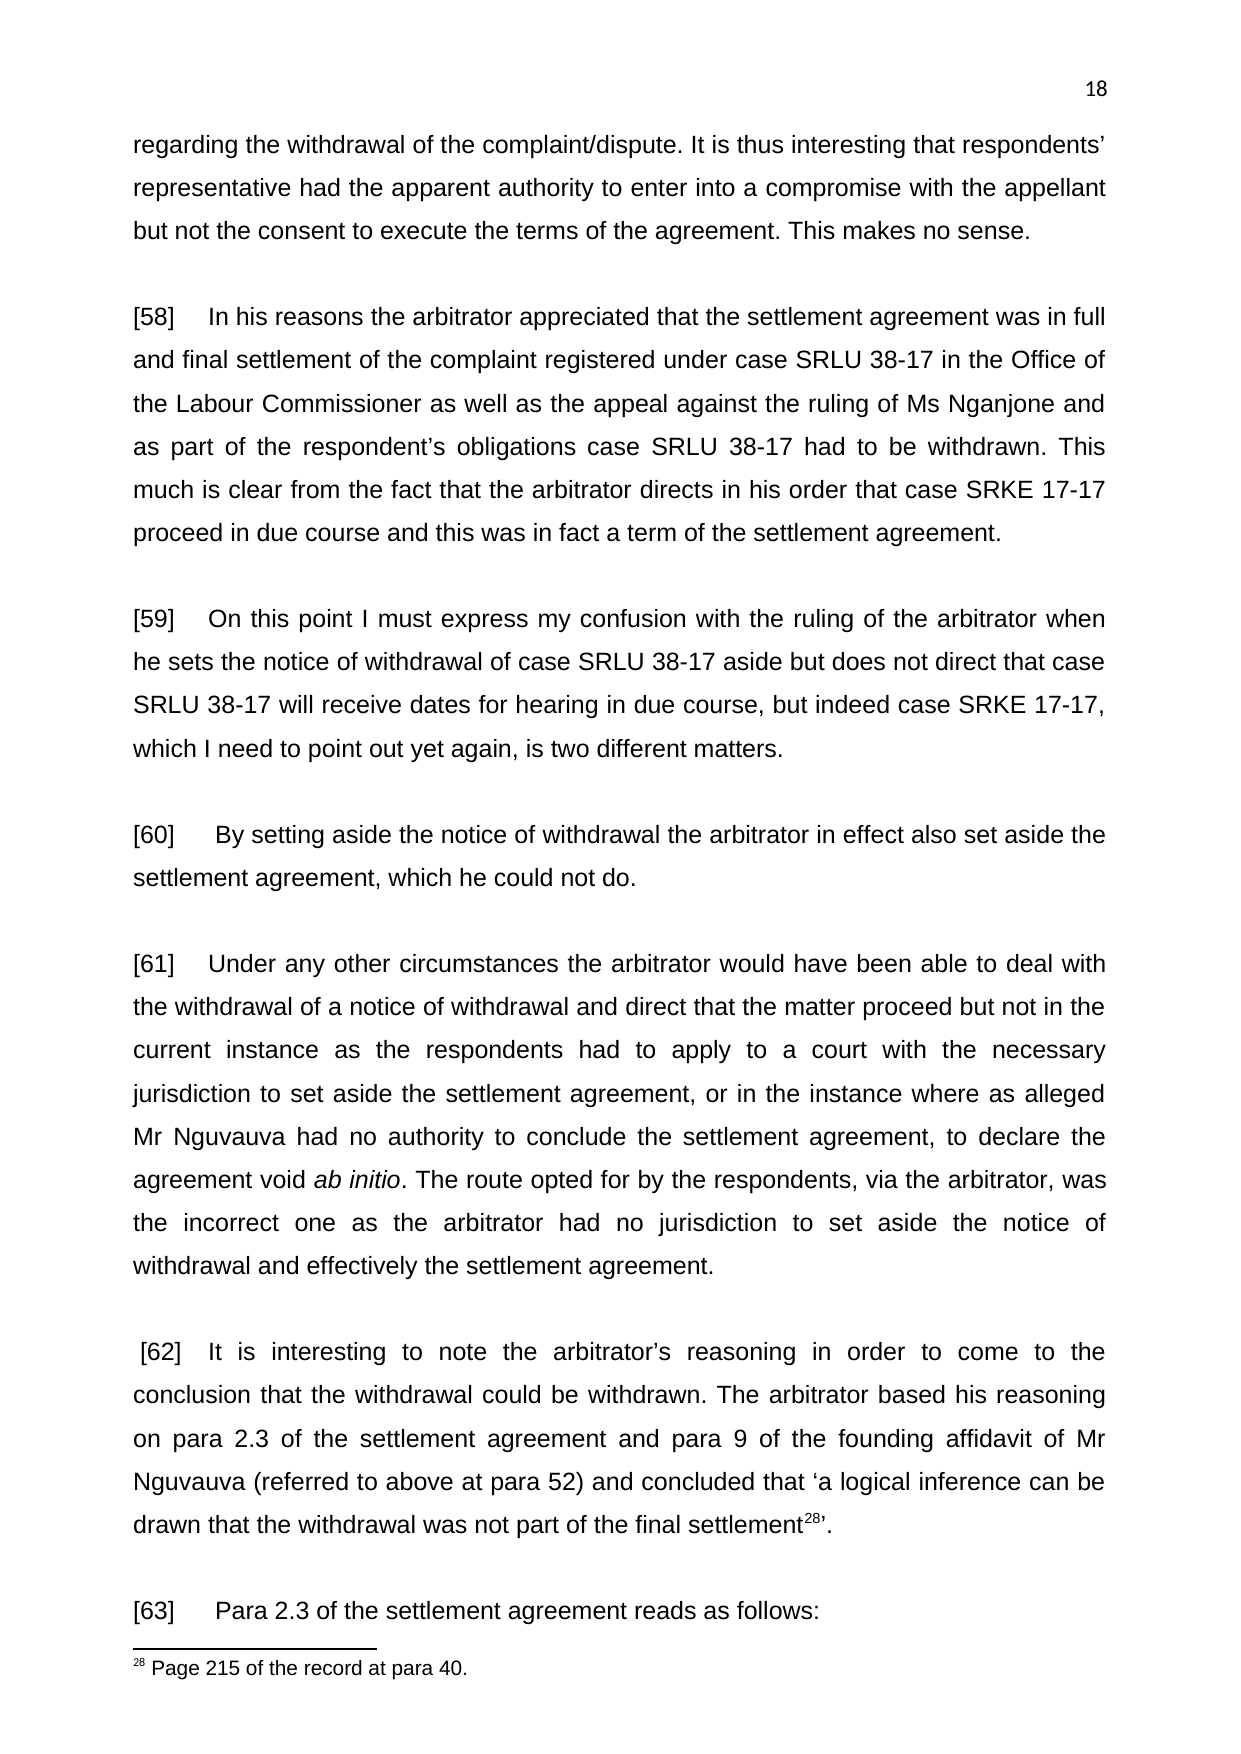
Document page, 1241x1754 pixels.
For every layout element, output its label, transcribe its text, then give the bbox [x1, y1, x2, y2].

text [58] In his reasons the arbitrator appreciated that the settlement agreement was in full and final settlement of the complaint registered under case SRLU 38-17 in the Office of the Labour Commissioner as well as the appeal against the ruling of Ms Nganjone and as part of the respondent’s obligations case SRLU 38-17 had to be withdrawn. This much is clear from the fact that the arbitrator directs in his order that case SRKE 17-17 proceed in due course and this was in fact a term of the settlement agreement. [133, 302, 1107, 547]
text [59] On this point I must express my confusion with the ruling of the arbitrator when he sets the notice of withdrawal of case SRLU 38-17 aside but does not direct that case SRLU 38-17 will receive dates for hearing in due course, but indeed case SRKE 17-17, which I need to point out yet again, is two different matters. [133, 604, 1107, 762]
text [61] Under any other circumstances the arbitrator would have been able to deal with the withdrawal of a notice of withdrawal and direct that the matter proceed but not in the current instance as the respondents had to apply to a court with the necessary jurisdiction to set aside the settlement agreement, or in the instance where as alleged Mr Nguvauva had no authority to conclude the settlement agreement, to declare the agreement void ab initio. The route opted for by the respondents, via the arbitrator, was the incorrect one as the arbitrator had no jurisdiction to set aside the notice of withdrawal and effectively the settlement agreement. [133, 949, 1107, 1280]
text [133, 130, 1107, 245]
text [60] By setting aside the notice of withdrawal the arbitrator in effect also set aside the settlement agreement, which he could not do. [133, 820, 1107, 892]
text [63] Para 2.3 of the settlement agreement reads as follows: [133, 1596, 1107, 1625]
text [62] It is interesting to note the arbitrator’s reasoning in order to come to the conclusion that the withdrawal could be withdrawn. The arbitrator based his reasoning on para 2.3 of the settlement agreement and para 9 of the founding affidavit of Mr Nguvauva (referred to above at para 52) and concluded that ‘a logical inference can be drawn that the withdrawal was not part of the final settlement’. [133, 1337, 1107, 1538]
